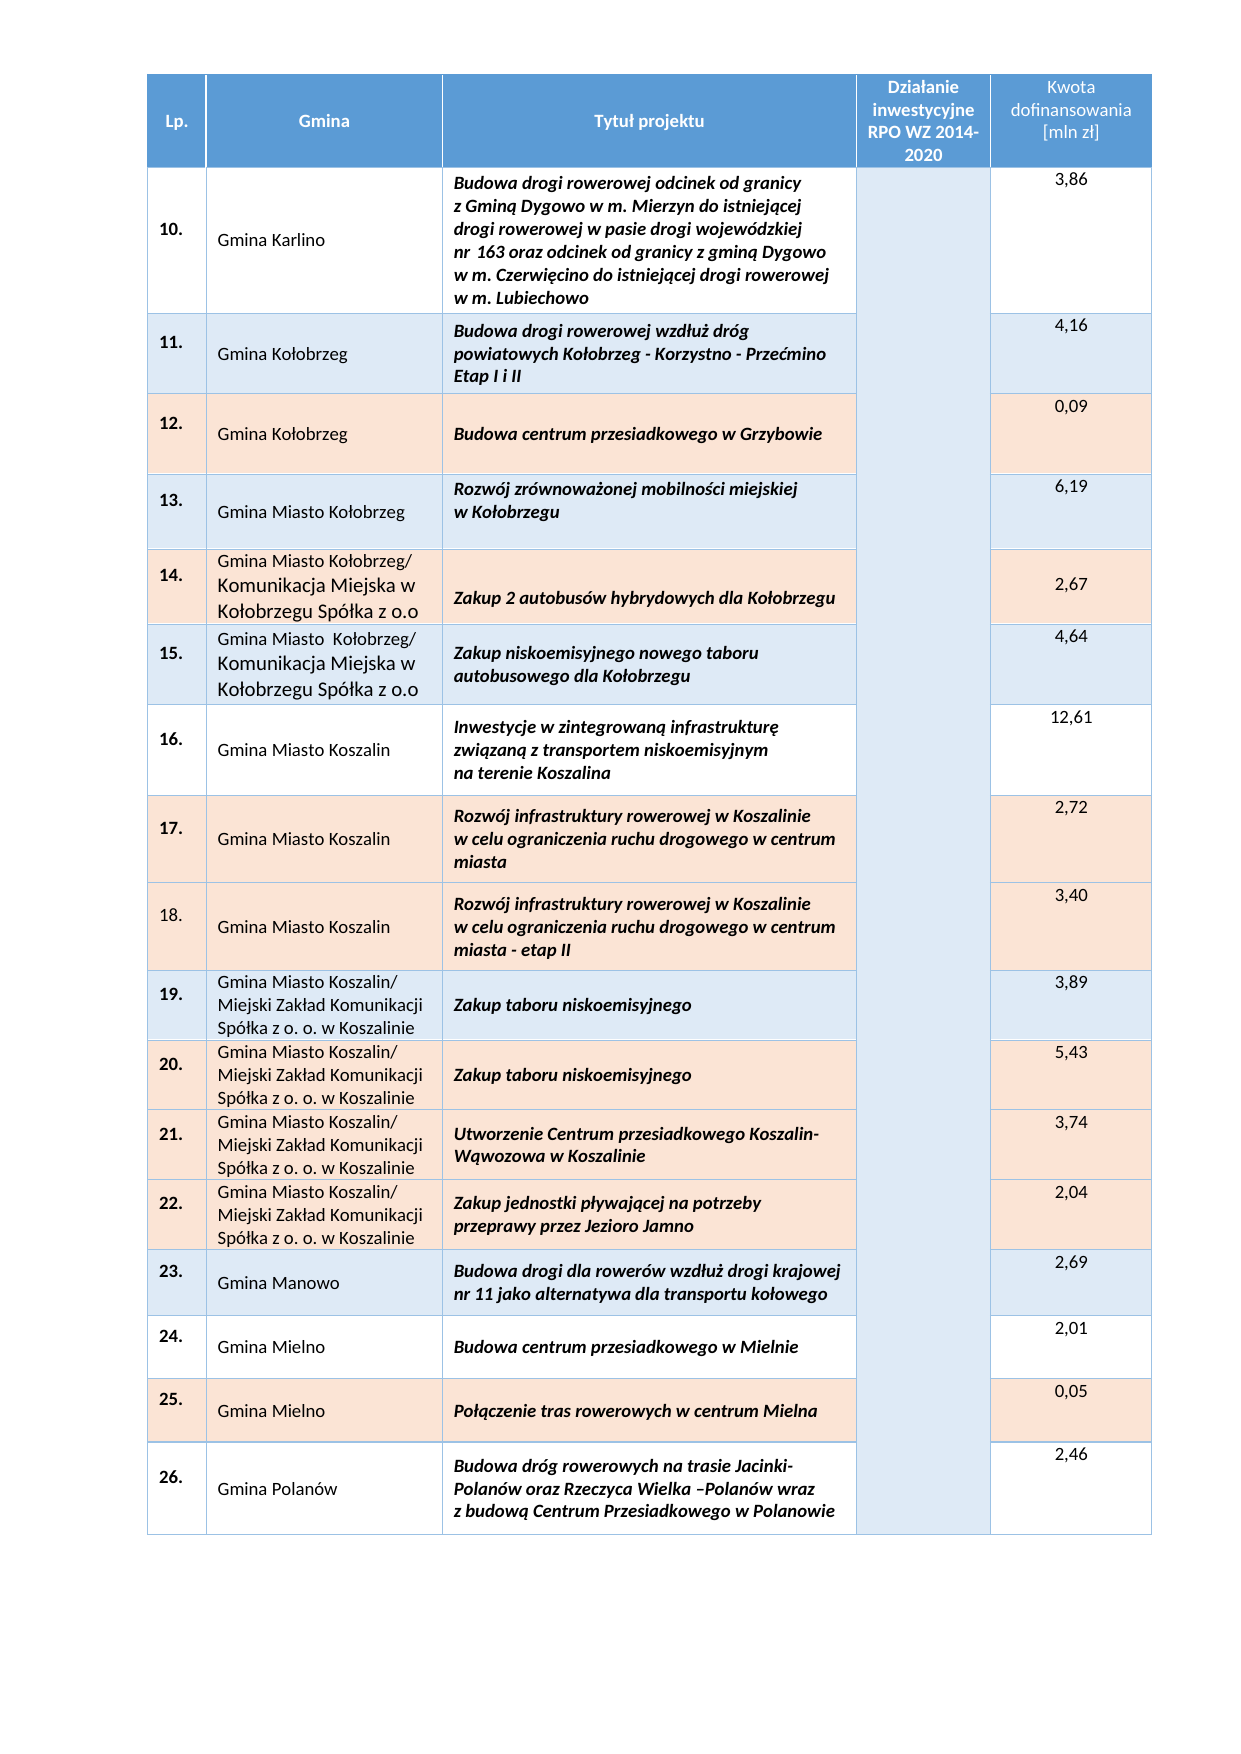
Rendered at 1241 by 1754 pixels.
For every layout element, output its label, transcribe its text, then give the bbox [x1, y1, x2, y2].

table_cell [148, 1110, 206, 1179]
table_cell Rozwój infrastruktury rowerowej w Koszalinie w celu ograniczenia ruchu drogowego w centrum miasta - etap II [443, 883, 856, 970]
table_cell Budowa centrum przesiadkowego w Mielnie [443, 1316, 856, 1378]
table_header Tytuł projektu [443, 75, 856, 167]
table_cell Gmina Polanów [207, 1443, 442, 1534]
table_cell 3,89 [991, 971, 1151, 1039]
table_cell Budowa drogi rowerowej odcinek od granicy z Gminą Dygowo w m. Mierzyn do istniejącej drogi rowerowej w pasie drogi wojewódzkiej nr 163 oraz odcinek od granicy z gminą Dygowo w m. Czerwięcino do istniejącej drogi rowerowej w m. Lubiechowo [443, 168, 856, 312]
table_header Działanie inwestycyjne RPO WZ 2014-2020 [857, 75, 990, 167]
table_cell [148, 1041, 206, 1109]
table_header Lp. [148, 75, 205, 167]
table_cell 2,04 [991, 1180, 1151, 1249]
table_cell Gmina Miasto Koszalin/ Miejski Zakład Komunikacji Spółka z o. o. w Koszalinie [207, 1041, 442, 1109]
table_cell [148, 168, 206, 312]
table_cell Utworzenie Centrum przesiadkowego Koszalin-Wąwozowa w Koszalinie [443, 1110, 856, 1179]
table_cell Gmina Miasto Kołobrzeg [207, 475, 442, 548]
table_cell Gmina Mielno [207, 1316, 442, 1378]
table_cell Zakup jednostki pływającej na potrzeby przeprawy przez Jezioro Jamno [443, 1180, 856, 1249]
table_cell 4,64 [991, 625, 1151, 704]
table_cell Gmina Manowo [207, 1250, 442, 1315]
table_cell Gmina Miasto Kołobrzeg/ Komunikacja Miejska w Kołobrzegu Spółka z o.o [207, 625, 442, 704]
table_cell Zakup taboru niskoemisyjnego [443, 971, 856, 1039]
table_cell [148, 796, 206, 882]
table_cell Gmina Karlino [207, 168, 442, 312]
table_cell Gmina Miasto Koszalin/ Miejski Zakład Komunikacji Spółka z o. o. w Koszalinie [207, 1180, 442, 1249]
table_cell Gmina Miasto Kołobrzeg/ Komunikacja Miejska w Kołobrzegu Spółka z o.o [207, 550, 442, 623]
table_cell [148, 625, 206, 704]
table_cell Rozwój infrastruktury rowerowej w Koszalinie w celu ograniczenia ruchu drogowego w centrum miasta [443, 796, 856, 882]
table_cell Gmina Miasto Koszalin/ Miejski Zakład Komunikacji Spółka z o. o. w Koszalinie [207, 1110, 442, 1179]
table_cell Gmina Kołobrzeg [207, 314, 442, 393]
table_cell 2,69 [991, 1250, 1151, 1315]
table_cell Zakup niskoemisyjnego nowego taboru autobusowego dla Kołobrzegu [443, 625, 856, 704]
table_cell Inwestycje w zintegrowaną infrastrukturę związaną z transportem niskoemisyjnym na terenie Koszalina [443, 705, 856, 795]
table_cell [148, 971, 206, 1039]
table_cell 6,19 [991, 475, 1151, 548]
table_cell Zakup taboru niskoemisyjnego [443, 1041, 856, 1109]
table_cell Gmina Miasto Koszalin [207, 705, 442, 795]
table_cell [148, 394, 206, 473]
table_cell 0,09 [991, 394, 1151, 473]
table_cell 3,74 [991, 1110, 1151, 1179]
table_cell [148, 1443, 206, 1534]
table_cell Rozwój zrównoważonej mobilności miejskiej w Kołobrzegu [443, 475, 856, 548]
table_cell 5,43 [991, 1041, 1151, 1109]
table_cell 0,05 [991, 1379, 1151, 1441]
table_cell 12,61 [991, 705, 1151, 795]
table_cell Budowa centrum przesiadkowego w Grzybowie [443, 394, 856, 473]
table_cell Budowa drogi dla rowerów wzdłuż drogi krajowej nr 11 jako alternatywa dla transportu kołowego [443, 1250, 856, 1315]
table_cell Budowa dróg rowerowych na trasie Jacinki-Polanów oraz Rzeczyca Wielka –Polanów wraz z budową Centrum Przesiadkowego w Polanowie [443, 1443, 856, 1534]
table_cell [148, 883, 206, 970]
table_cell 4,16 [991, 314, 1151, 393]
table_cell 2,72 [991, 796, 1151, 882]
table_cell [148, 1250, 206, 1315]
table_cell [148, 1316, 206, 1378]
table_cell Gmina Mielno [207, 1379, 442, 1441]
table_cell 2,01 [991, 1316, 1151, 1378]
table_cell Gmina Miasto Koszalin/ Miejski Zakład Komunikacji Spółka z o. o. w Koszalinie [207, 971, 442, 1039]
table_cell [148, 550, 206, 623]
table_cell [148, 314, 206, 393]
table_cell [148, 705, 206, 795]
table_cell Zakup 2 autobusów hybrydowych dla Kołobrzegu [443, 550, 856, 623]
table_cell 3,40 [991, 883, 1151, 970]
table_cell 2,67 [991, 550, 1151, 623]
table_cell 3,86 [991, 168, 1151, 312]
table_cell Połączenie tras rowerowych w centrum Mielna [443, 1379, 856, 1441]
table_cell Budowa drogi rowerowej wzdłuż dróg powiatowych Kołobrzeg - Korzystno - Przećmino Etap I i II [443, 314, 856, 393]
table_cell [148, 475, 206, 548]
table_cell Gmina Kołobrzeg [207, 394, 442, 473]
table_cell [148, 1180, 206, 1249]
table_cell Gmina Miasto Koszalin [207, 883, 442, 970]
table_cell 2,46 [991, 1443, 1151, 1534]
table_header Gmina [207, 75, 442, 167]
table_cell [148, 1379, 206, 1441]
table_cell Gmina Miasto Koszalin [207, 796, 442, 882]
table_header Kwota dofinansowania [mln zł] [991, 75, 1151, 167]
